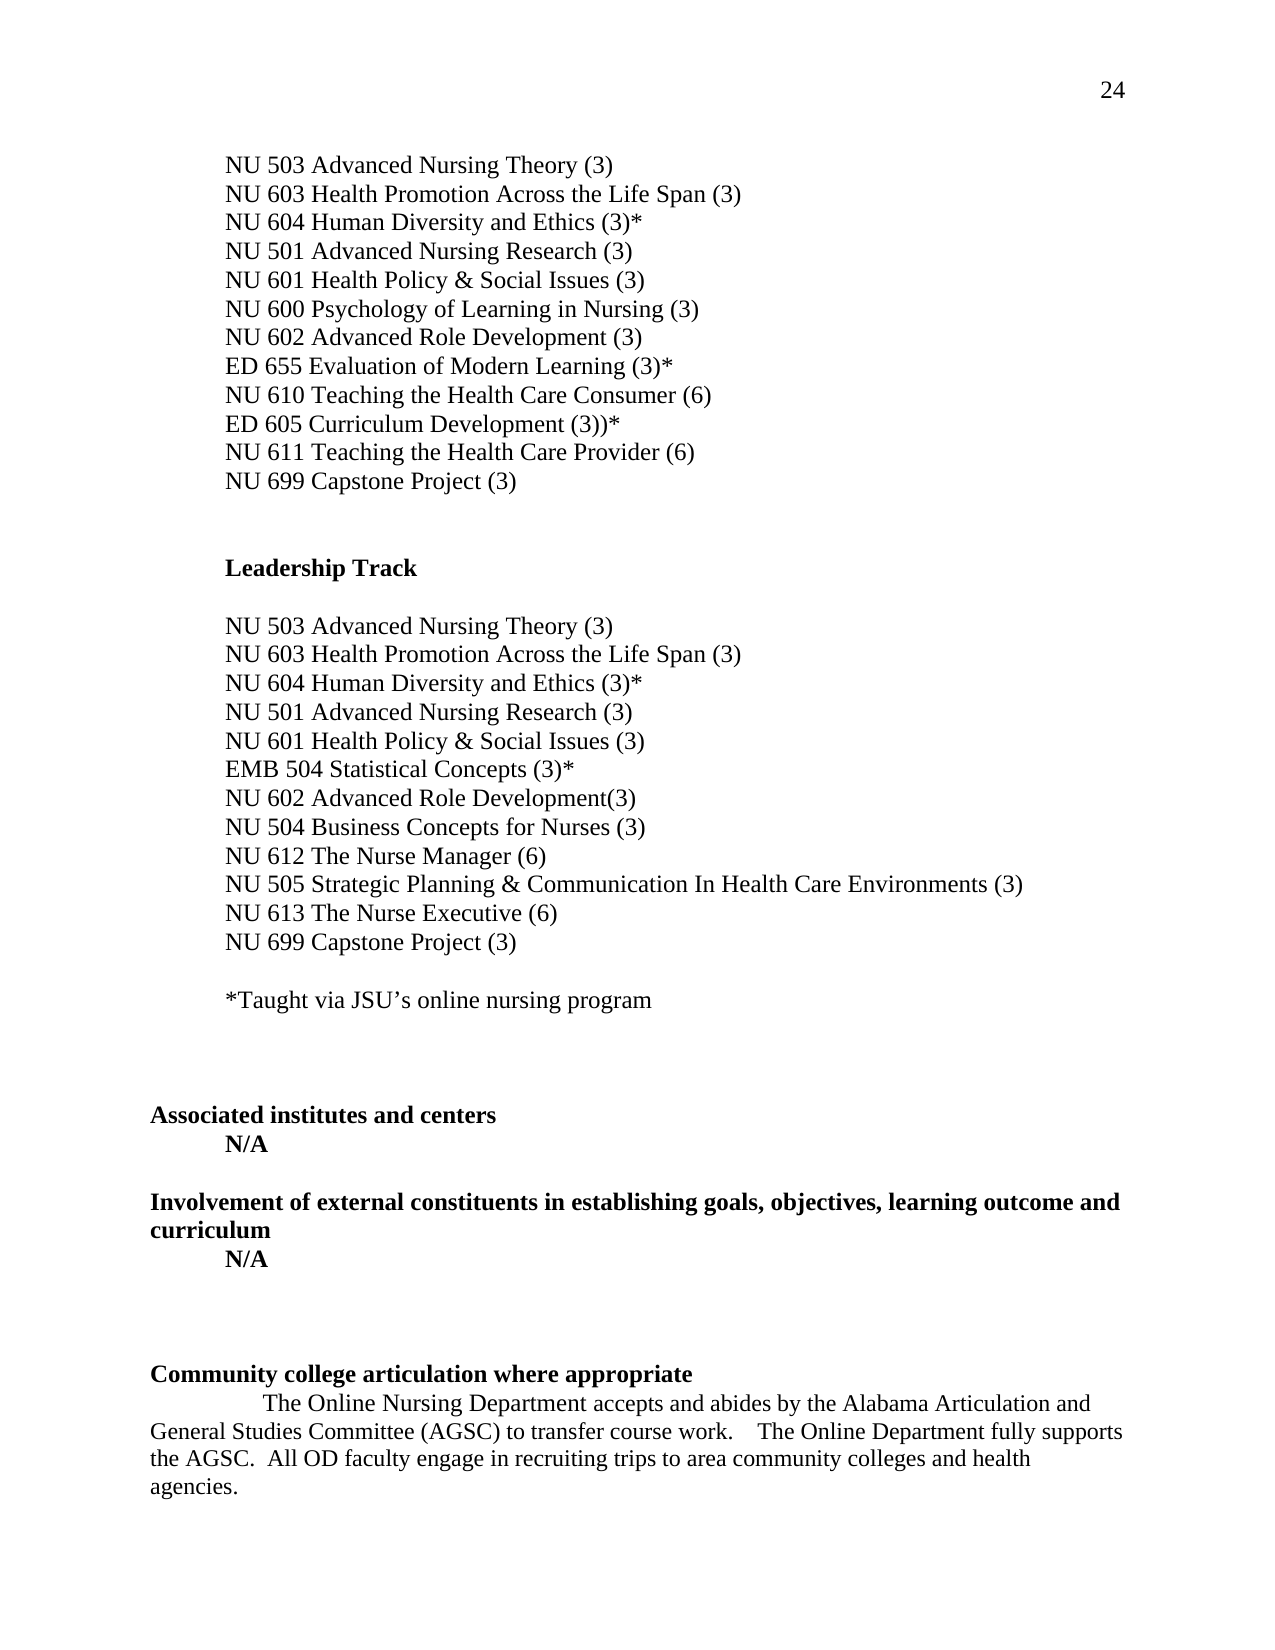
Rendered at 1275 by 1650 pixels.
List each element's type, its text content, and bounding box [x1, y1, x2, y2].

text NU 503 Advanced Nursing Theory (3) NU 603 Health Promotion Across the Life Span (3) NU 604 Human Diversity and Ethics (3)* NU 501 Advanced Nursing Research (3) NU 601 Health Policy & Social Issues (3) EMB 504 Statistical Concepts (3)* NU 602 Advanced Role Development(3) NU 504 Business Concepts for Nurses (3) NU 612 The Nurse Manager (6) NU 505 Strategic Planning & Communication In Health Care Environments (3) NU 613 The Nurse Executive (6) NU 699 Capstone Project (3) [225, 611, 1125, 956]
text Involvement of external constituents in establishing goals, objectives, learning outcome and curriculum [150, 1187, 1125, 1244]
text Community college articulation where appropriate The Online Nursing Department accepts and abides by the Alabama Articulation and General Studies Committee (AGSC) to transfer course work. The Online Department fully supports the AGSC. All OD faculty engage in recruiting trips to area community colleges and health agencies. [150, 1359, 1125, 1499]
text N/A [150, 1129, 1125, 1158]
text *Taught via JSU’s online nursing program [225, 985, 1125, 1014]
text NU 503 Advanced Nursing Theory (3) NU 603 Health Promotion Across the Life Span (3) NU 604 Human Diversity and Ethics (3)* NU 501 Advanced Nursing Research (3) NU 601 Health Policy & Social Issues (3) NU 600 Psychology of Learning in Nursing (3) NU 602 Advanced Role Development (3) ED 655 Evaluation of Modern Learning (3)* NU 610 Teaching the Health Care Consumer (6) ED 605 Curriculum Development (3))* NU 611 Teaching the Health Care Provider (6) NU 699 Capstone Project (3) [225, 150, 1125, 524]
text Leadership Track [225, 553, 1125, 582]
text N/A [150, 1244, 1125, 1273]
text Associated institutes and centers [150, 1100, 1125, 1129]
